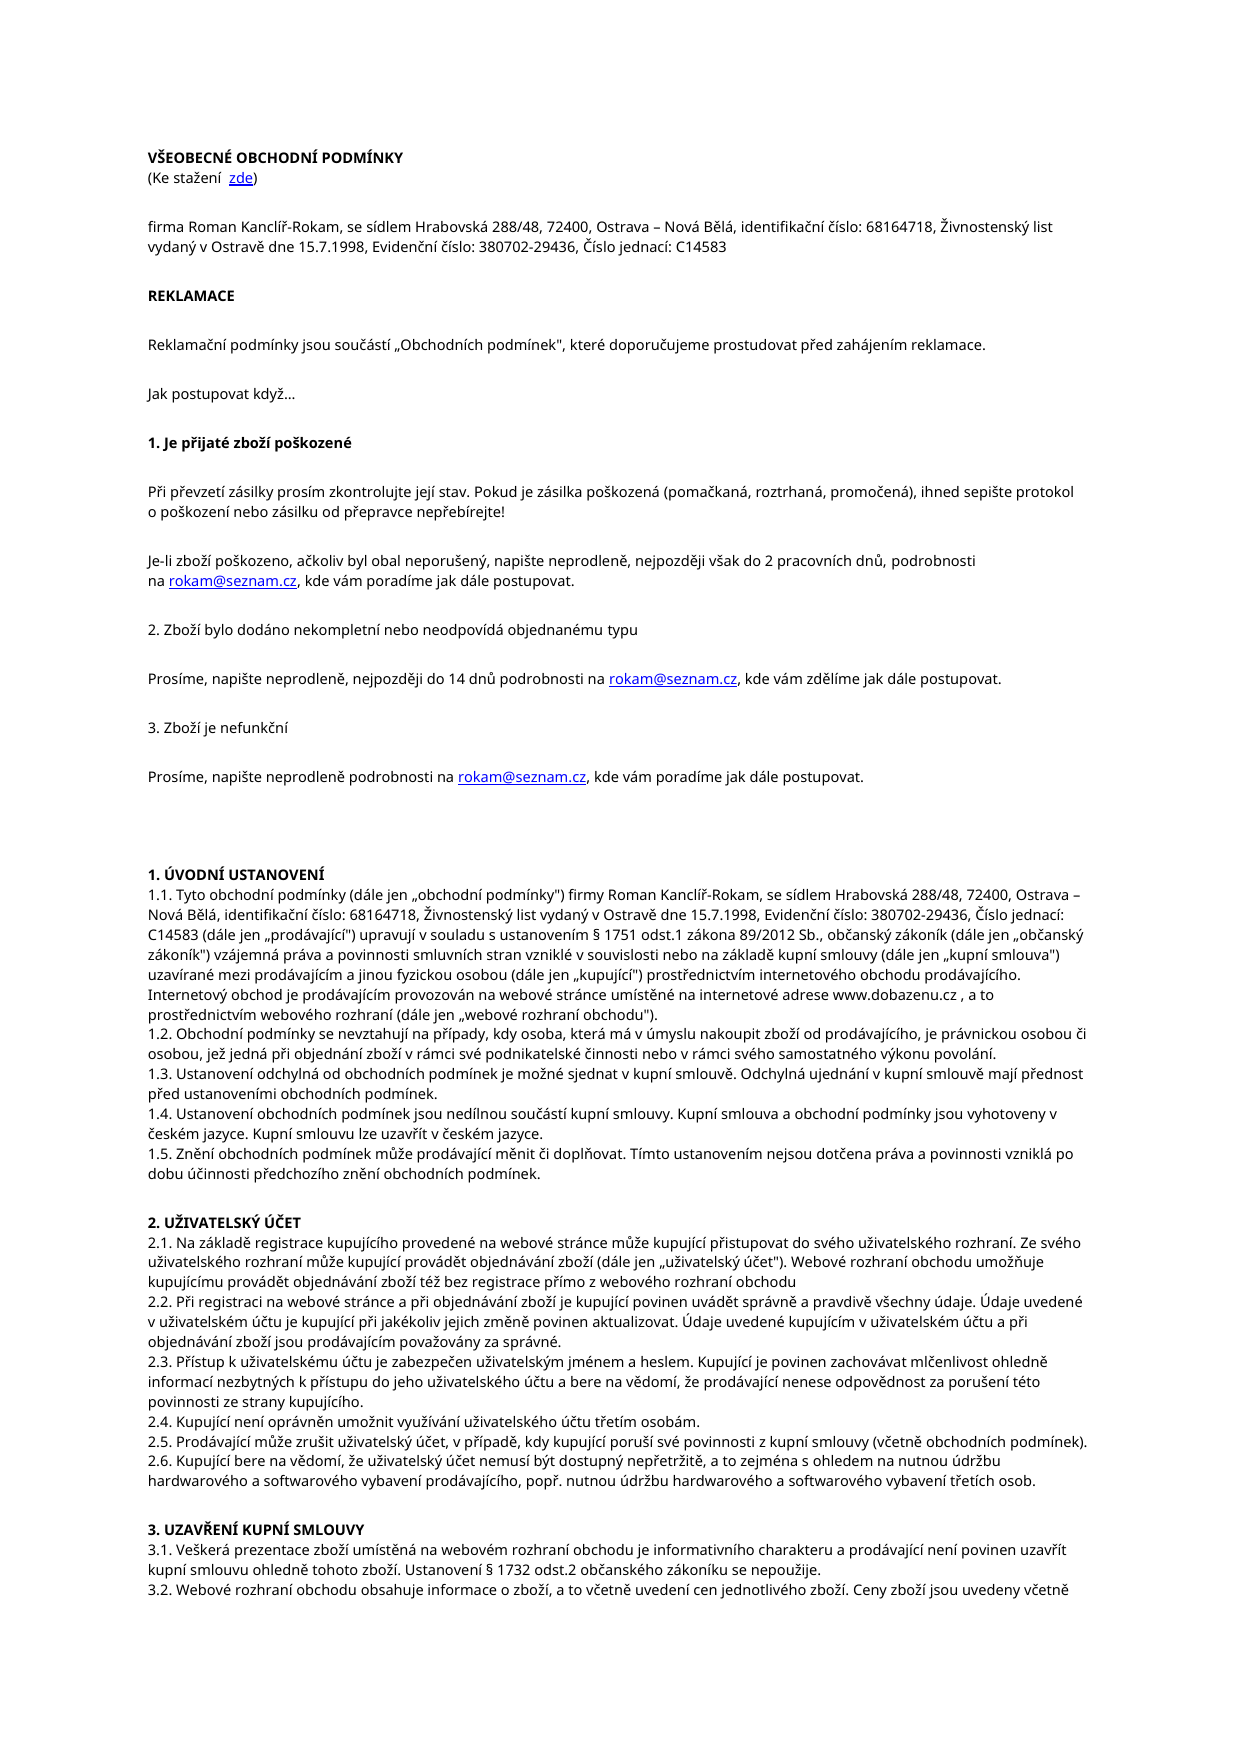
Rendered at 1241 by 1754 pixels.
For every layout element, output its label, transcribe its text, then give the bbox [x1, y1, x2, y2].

text 1. ÚVODNÍ USTANOVENÍ 1.1. Tyto obchodní podmínky (dále jen „obchodní podmínky") firmy Roman Kanclíř-Rokam, se sídlem Hrabovská 288/48, 72400, Ostrava – Nová Bělá, identifikační číslo: 68164718, Živnostenský list vydaný v Ostravě dne 15.7.1998, Evidenční číslo: 380702-29436, Číslo jednací: C14583 (dále jen „prodávající") upravují v souladu s ustanovením § 1751 odst.1 zákona 89/2012 Sb., občanský zákoník (dále jen „občanský zákoník") vzájemná práva a povinnosti smluvních stran vzniklé v souvislosti nebo na základě kupní smlouvy (dále jen „kupní smlouva") uzavírané mezi prodávajícím a jinou fyzickou osobou (dále jen „kupující") prostřednictvím internetového obchodu prodávajícího. Internetový obchod je prodávajícím provozován na webové stránce umístěné na internetové adrese www.dobazenu.cz , a to prostřednictvím webového rozhraní (dále jen „webové rozhraní obchodu"). 1.2. Obchodní podmínky se nevztahují na případy, kdy osoba, která má v úmyslu nakoupit zboží od prodávajícího, je právnickou osobou či osobou, jež jedná při objednání zboží v rámci své podnikatelské činnosti nebo v rámci svého samostatného výkonu povolání. 1.3. Ustanovení odchylná od obchodních podmínek je možné sjednat v kupní smlouvě. Odchylná ujednání v kupní smlouvě mají přednost před ustanoveními obchodních podmínek. 1.4. Ustanovení obchodních podmínek jsou nedílnou součástí kupní smlouvy. Kupní smlouva a obchodní podmínky jsou vyhotoveny v českém jazyce. Kupní smlouvu lze uzavřít v českém jazyce. 1.5. Znění obchodních podmínek může prodávající měnit či doplňovat. Tímto ustanovením nejsou dotčena práva a povinnosti vzniklá po dobu účinnosti předchozího znění obchodních podmínek. [148, 865, 1093, 1183]
text 2. UŽIVATELSKÝ ÚČET 2.1. Na základě registrace kupujícího provedené na webové stránce může kupující přistupovat do svého uživatelského rozhraní. Ze svého uživatelského rozhraní může kupující provádět objednávání zboží (dále jen „uživatelský účet"). Webové rozhraní obchodu umožňuje kupujícímu provádět objednávání zboží též bez registrace přímo z webového rozhraní obchodu 2.2. Při registraci na webové stránce a při objednávání zboží je kupující povinen uvádět správně a pravdivě všechny údaje. Údaje uvedené v uživatelském účtu je kupující při jakékoliv jejich změně povinen aktualizovat. Údaje uvedené kupujícím v uživatelském účtu a při objednávání zboží jsou prodávajícím považovány za správné. 2.3. Přístup k uživatelskému účtu je zabezpečen uživatelským jménem a heslem. Kupující je povinen zachovávat mlčenlivost ohledně informací nezbytných k přístupu do jeho uživatelského účtu a bere na vědomí, že prodávající nenese odpovědnost za porušení této povinnosti ze strany kupujícího. 2.4. Kupující není oprávněn umožnit využívání uživatelského účtu třetím osobám. 2.5. Prodávající může zrušit uživatelský účet, v případě, kdy kupující poruší své povinnosti z kupní smlouvy (včetně obchodních podmínek). 2.6. Kupující bere na vědomí, že uživatelský účet nemusí být dostupný nepřetržitě, a to zejména s ohledem na nutnou údržbu hardwarového a softwarového vybavení prodávajícího, popř. nutnou údržbu hardwarového a softwarového vybavení třetích osob. [148, 1212, 1093, 1491]
text Prosíme, napište neprodleně podrobnosti na rokam@seznam.cz, kde vám poradíme jak dále postupovat. [148, 767, 1093, 787]
text Reklamační podmínky jsou součástí „Obchodních podmínek", které doporučujeme prostudovat před zahájením reklamace. [148, 334, 1093, 354]
text 3. Zboží je nefunkční [148, 718, 1093, 738]
text 2. Zboží bylo dodáno nekompletní nebo neodpovídá objednanému typu [148, 620, 1093, 639]
text Při převzetí zásilky prosím zkontrolujte její stav. Pokud je zásilka poškozená (pomačkaná, roztrhaná, promočená), ihned sepište protokol o poškození nebo zásilku od přepravce nepřebírejte! [148, 482, 1093, 522]
text VŠEOBECNÉ OBCHODNÍ PODMÍNKY (Ke stažení zde) [148, 148, 1093, 187]
text Je-li zboží poškozeno, ačkoliv byl obal neporušený, napište neprodleně, nejpozději však do 2 pracovních dnů, podrobnosti na rokam@seznam.cz, kde vám poradíme jak dále postupovat. [148, 551, 1093, 591]
text firma Roman Kanclíř-Rokam, se sídlem Hrabovská 288/48, 72400, Ostrava – Nová Bělá, identifikační číslo: 68164718, Živnostenský list vydaný v Ostravě dne 15.7.1998, Evidenční číslo: 380702-29436, Číslo jednací: C14583 [148, 217, 1093, 256]
text Jak postupovat když... [148, 384, 1093, 403]
text 1. Je přijaté zboží poškozené [148, 433, 1093, 453]
text REKLAMACE [148, 286, 1093, 305]
text Prosíme, napište neprodleně, nejpozději do 14 dnů podrobnosti na rokam@seznam.cz, kde vám zdělíme jak dále postupovat. [148, 669, 1093, 689]
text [148, 1520, 1093, 1600]
